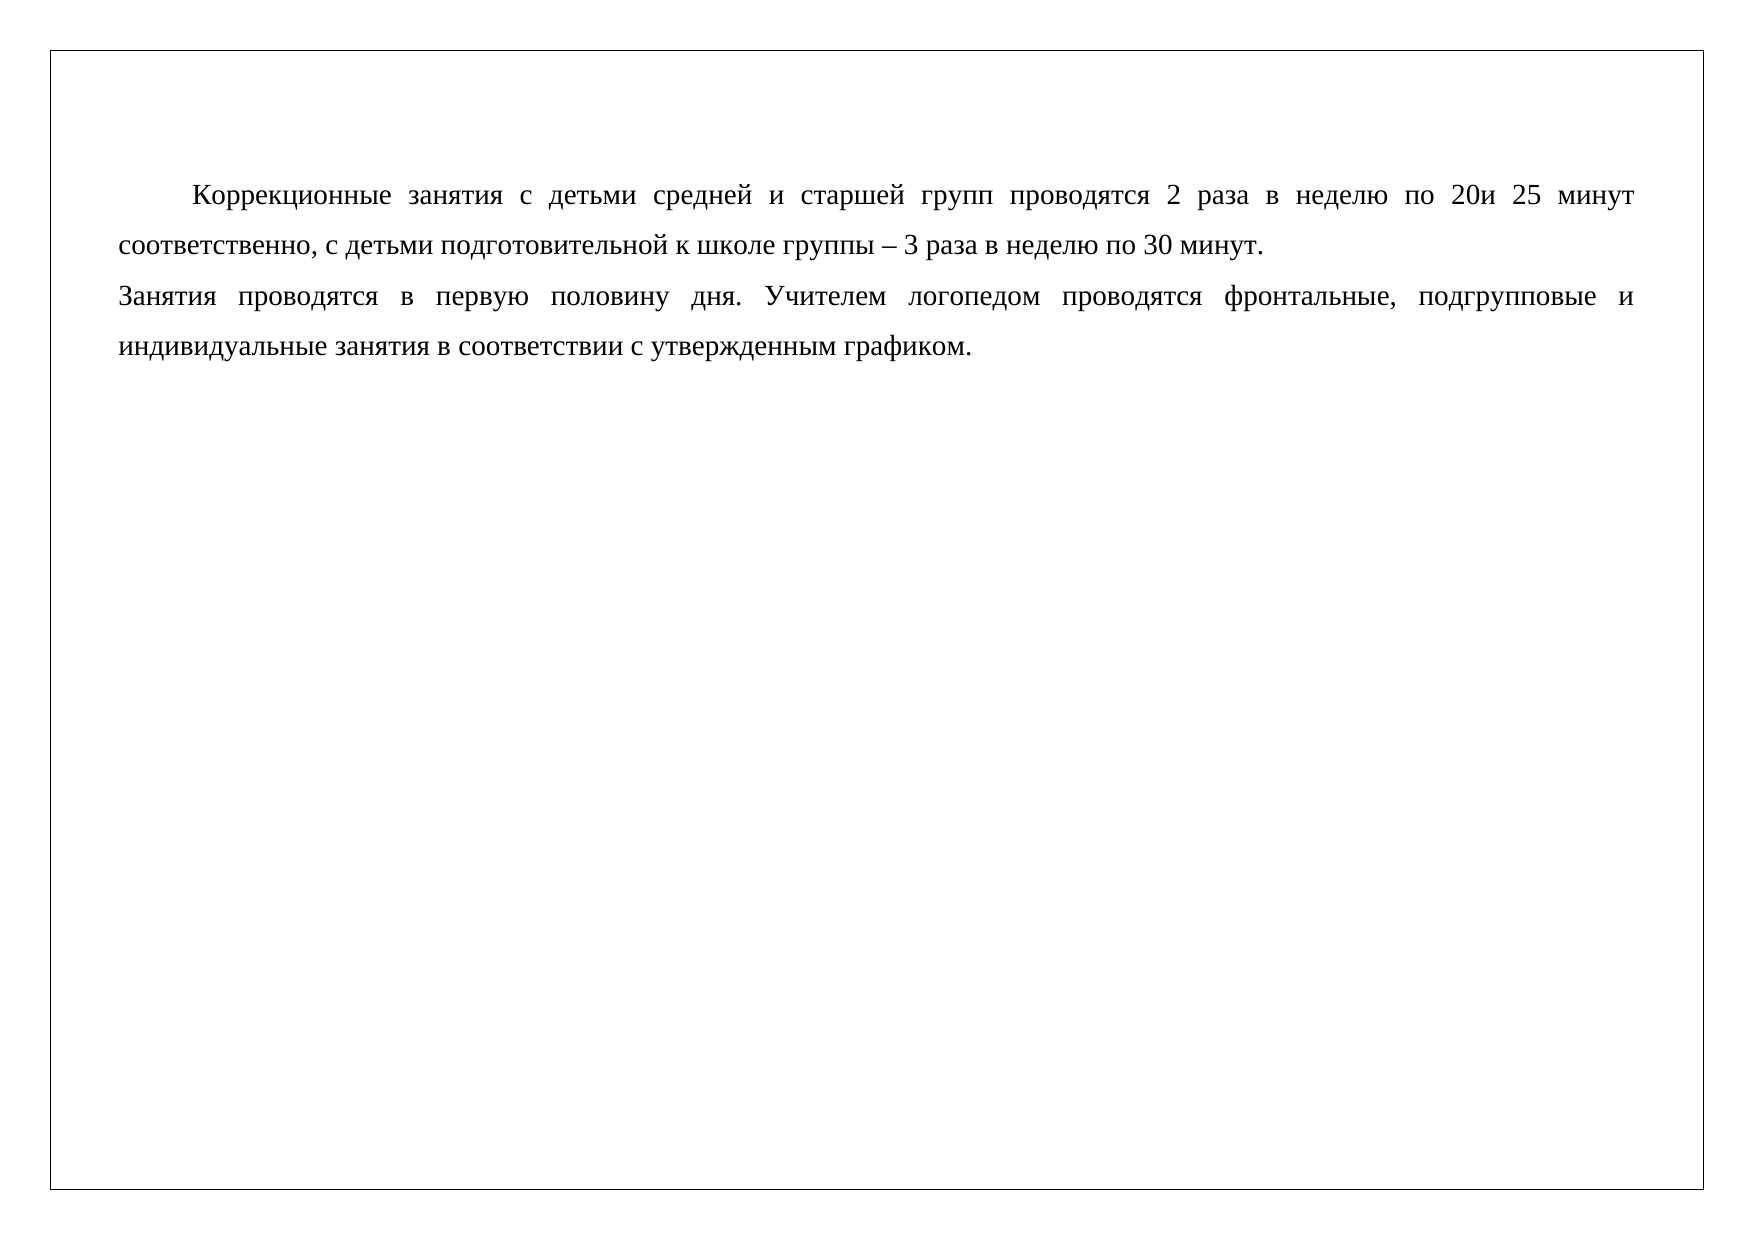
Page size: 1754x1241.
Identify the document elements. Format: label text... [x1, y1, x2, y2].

text Занятия проводятся в первую половину дня. Учителем логопедом проводятся фронтальные, подгрупповые и индивидуальные занятия в соответствии с утвержденным графиком. [118, 278, 1636, 362]
text Коррекционные занятия с детьми средней и старшей групп проводятся 2 раза в неделю по 20и 25 минут соответственно, с детьми подготовительной к школе группы – 3 раза в неделю по 30 минут. [118, 177, 1636, 261]
